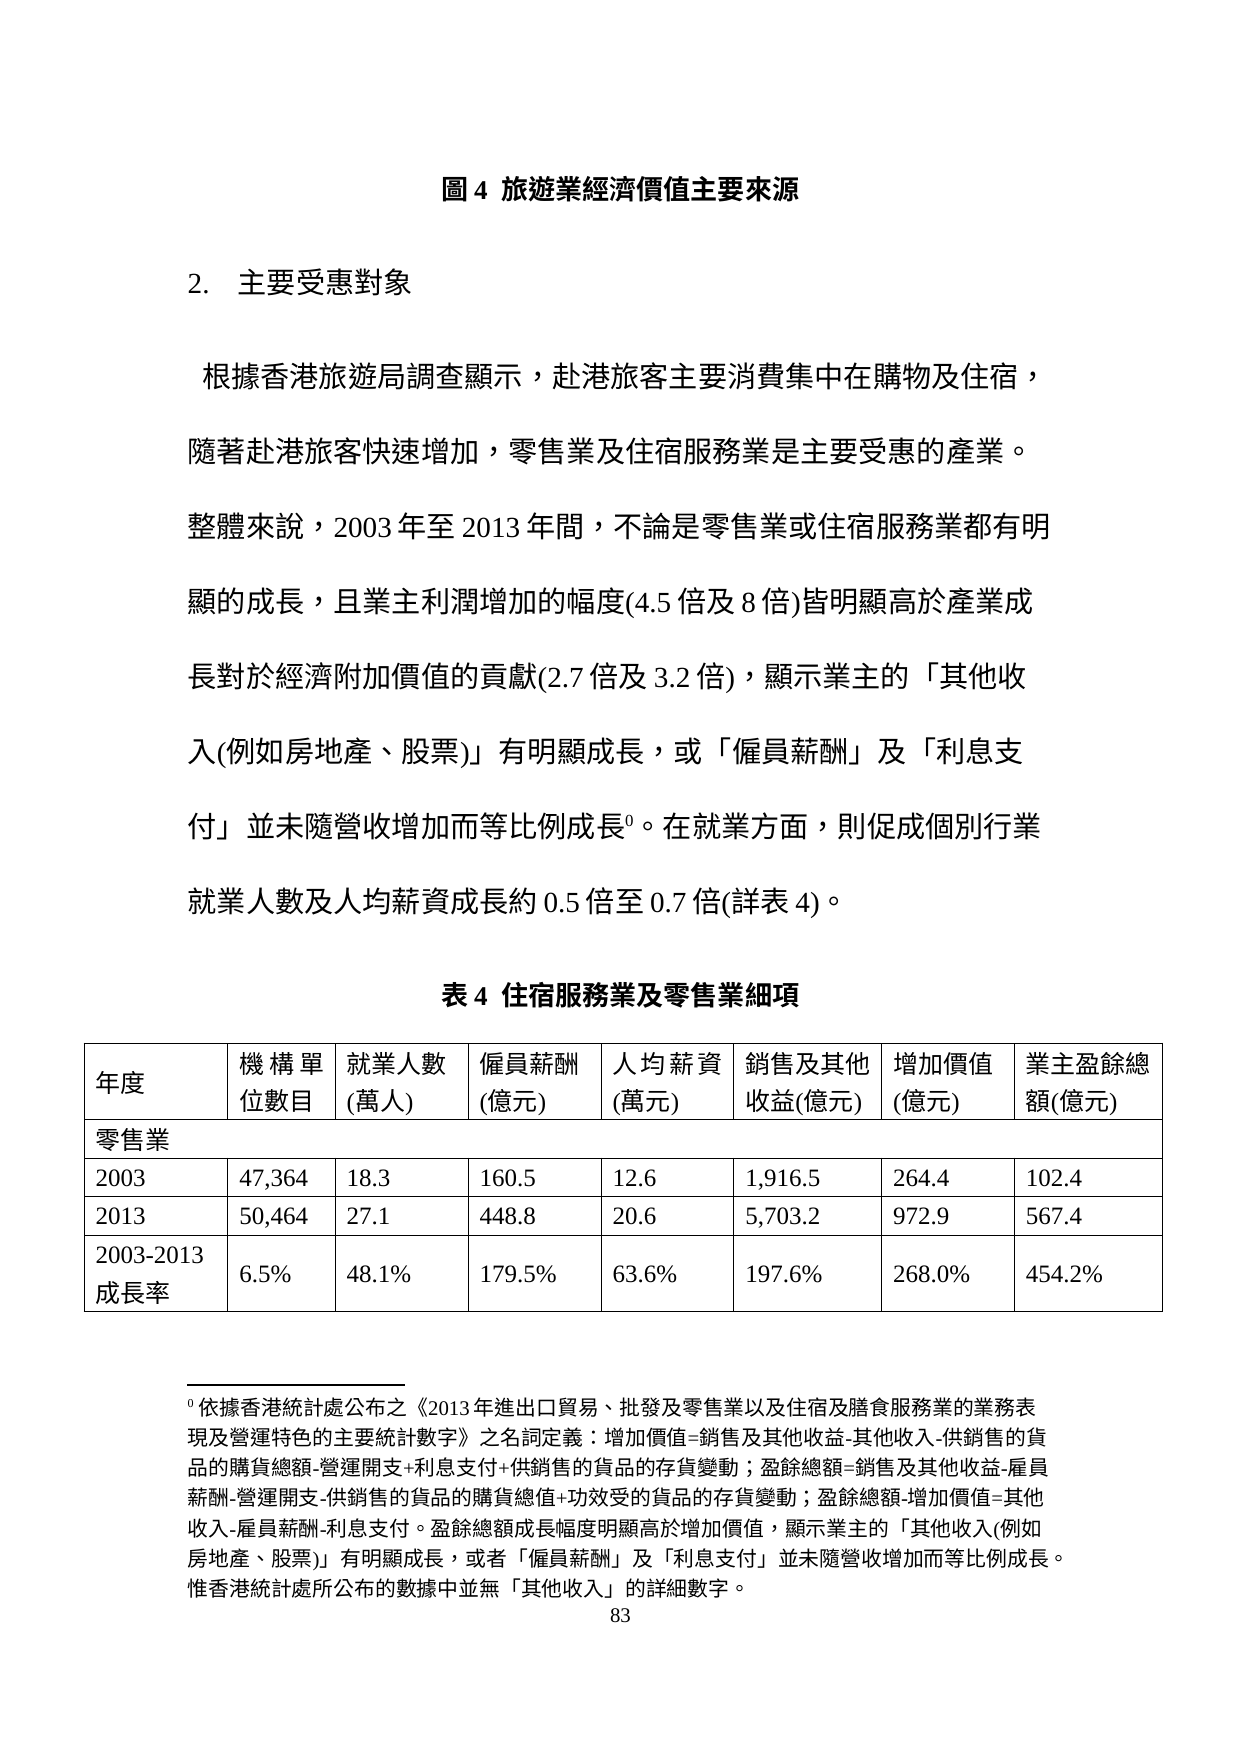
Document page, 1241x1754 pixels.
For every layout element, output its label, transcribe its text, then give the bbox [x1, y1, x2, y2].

text 圖4 旅遊業經濟價值主要來源 [187, 150, 1053, 225]
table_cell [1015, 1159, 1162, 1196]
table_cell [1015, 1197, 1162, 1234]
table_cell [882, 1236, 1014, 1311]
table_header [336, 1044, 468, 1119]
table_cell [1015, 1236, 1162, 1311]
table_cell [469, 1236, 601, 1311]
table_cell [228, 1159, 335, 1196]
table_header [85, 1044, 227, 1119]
list 主要受惠對象 [187, 244, 1053, 319]
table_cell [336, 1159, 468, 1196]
text 根據香港旅遊局調查顯示，赴港旅客主要消費集中在購物及住宿，隨著赴港旅客快速增加，零售業及住宿服務業是主要受惠的產業。整體來說，2003年至2013年間，不論是零售業或住宿服務業都有明顯的成長，且業主利潤增加的幅度(4.5倍及8倍)皆明顯高於產業成長對於經濟附加價值的貢獻(2.7倍及3.2倍)，顯示業主的「其他收入(例如房地產、股票)」有明顯成長，或「僱員薪酬」及「利息支付」並未隨營收增加而等比例成長。在就業方面，則促成個別行業就業人數及人均薪資成長約0.5倍至0.7倍(詳表4)。 [187, 337, 1053, 937]
text 表4 住宿服務業及零售業細項 [187, 956, 1053, 1031]
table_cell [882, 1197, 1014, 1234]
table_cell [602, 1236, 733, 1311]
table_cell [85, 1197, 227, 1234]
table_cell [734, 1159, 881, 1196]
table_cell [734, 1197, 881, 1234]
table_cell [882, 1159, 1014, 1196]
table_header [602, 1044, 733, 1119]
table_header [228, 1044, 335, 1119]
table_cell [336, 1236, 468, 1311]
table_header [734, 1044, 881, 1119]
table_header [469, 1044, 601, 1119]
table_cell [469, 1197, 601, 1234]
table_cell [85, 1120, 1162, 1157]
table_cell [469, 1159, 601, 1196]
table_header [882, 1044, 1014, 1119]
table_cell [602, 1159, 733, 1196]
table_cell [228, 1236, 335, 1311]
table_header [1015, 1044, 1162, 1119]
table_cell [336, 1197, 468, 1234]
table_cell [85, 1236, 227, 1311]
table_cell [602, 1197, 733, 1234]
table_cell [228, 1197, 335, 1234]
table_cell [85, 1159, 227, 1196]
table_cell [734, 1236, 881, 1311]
